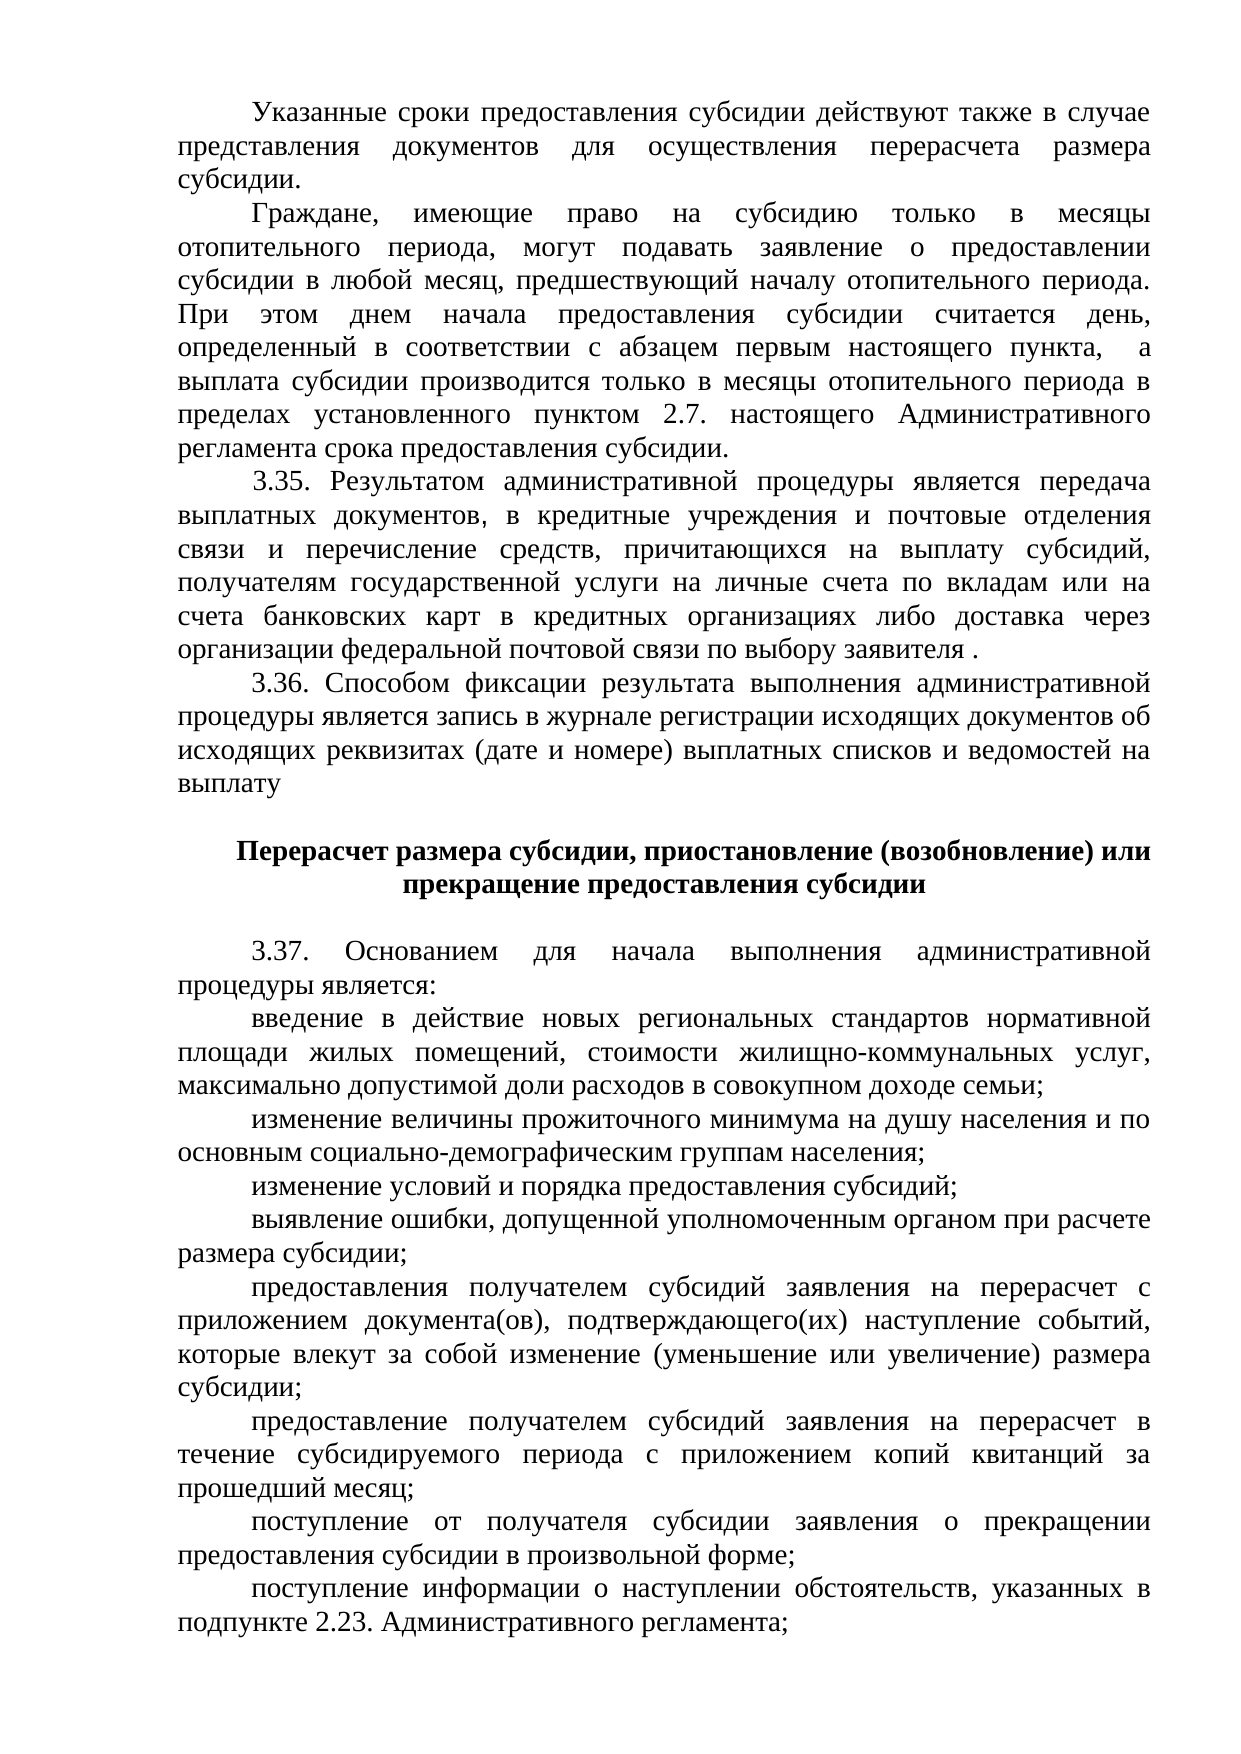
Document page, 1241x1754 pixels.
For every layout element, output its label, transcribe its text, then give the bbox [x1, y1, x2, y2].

text введение в действие новых региональных стандартов нормативной площади жилых помещений, стоимости жилищно-коммунальных услуг, максимально допустимой доли расходов в совокупном доходе семьи; [177, 1000, 1152, 1101]
text предоставление получателем субсидий заявления на перерасчет в течение субсидируемого периода с приложением копий квитанций за прошедший месяц; [177, 1403, 1152, 1503]
text Перерасчет размера субсидии, приостановление (возобновление) или прекращение предоставления субсидии [177, 833, 1152, 900]
text Указанные сроки предоставления субсидии действуют также в случае представления документов для осуществления перерасчета размера субсидии. [177, 94, 1152, 195]
text 3.35. Результатом административной процедуры является передача выплатных документов, в кредитные учреждения и почтовые отделения связи и перечисление средств, причитающихся на выплату субсидий, получателям государственной услуги на личные счета по вкладам или на счета банковских карт в кредитных организациях либо доставка через организации федеральной почтовой связи по выбору заявителя . [177, 463, 1152, 665]
text 3.36. Способом фиксации результата выполнения административной процедуры является запись в журнале регистрации исходящих документов об исходящих реквизитах (дате и номере) выплатных списков и ведомостей на выплату [177, 665, 1152, 799]
text изменение величины прожиточного минимума на душу населения и по основным социально-демографическим группам населения; [177, 1101, 1152, 1168]
text предоставления получателем субсидий заявления на перерасчет с приложением документа(ов), подтверждающего(их) наступление событий, которые влекут за собой изменение (уменьшение или увеличение) размера субсидии; [177, 1269, 1152, 1403]
text 3.37. Основанием для начала выполнения административной процедуры является: [177, 933, 1152, 1000]
text поступление от получателя субсидии заявления о прекращении предоставления субсидии в произвольной форме; [177, 1503, 1152, 1571]
text выявление ошибки, допущенной уполномоченным органом при расчете размера субсидии; [177, 1202, 1152, 1269]
text поступление информации о наступлении обстоятельств, указанных в подпункте 2.23. Административного регламента; [177, 1571, 1152, 1638]
text изменение условий и порядка предоставления субсидий; [177, 1168, 1152, 1202]
text Граждане, имеющие право на субсидию только в месяцы отопительного периода, могут подавать заявление о предоставлении субсидии в любой месяц, предшествующий началу отопительного периода. При этом днем начала предоставления субсидии считается день, определенный в соответствии с абзацем первым настоящего пункта, а выплата субсидии производится только в месяцы отопительного периода в пределах установленного пунктом 2.7. настоящего Административного регламента срока предоставления субсидии. [177, 195, 1152, 463]
